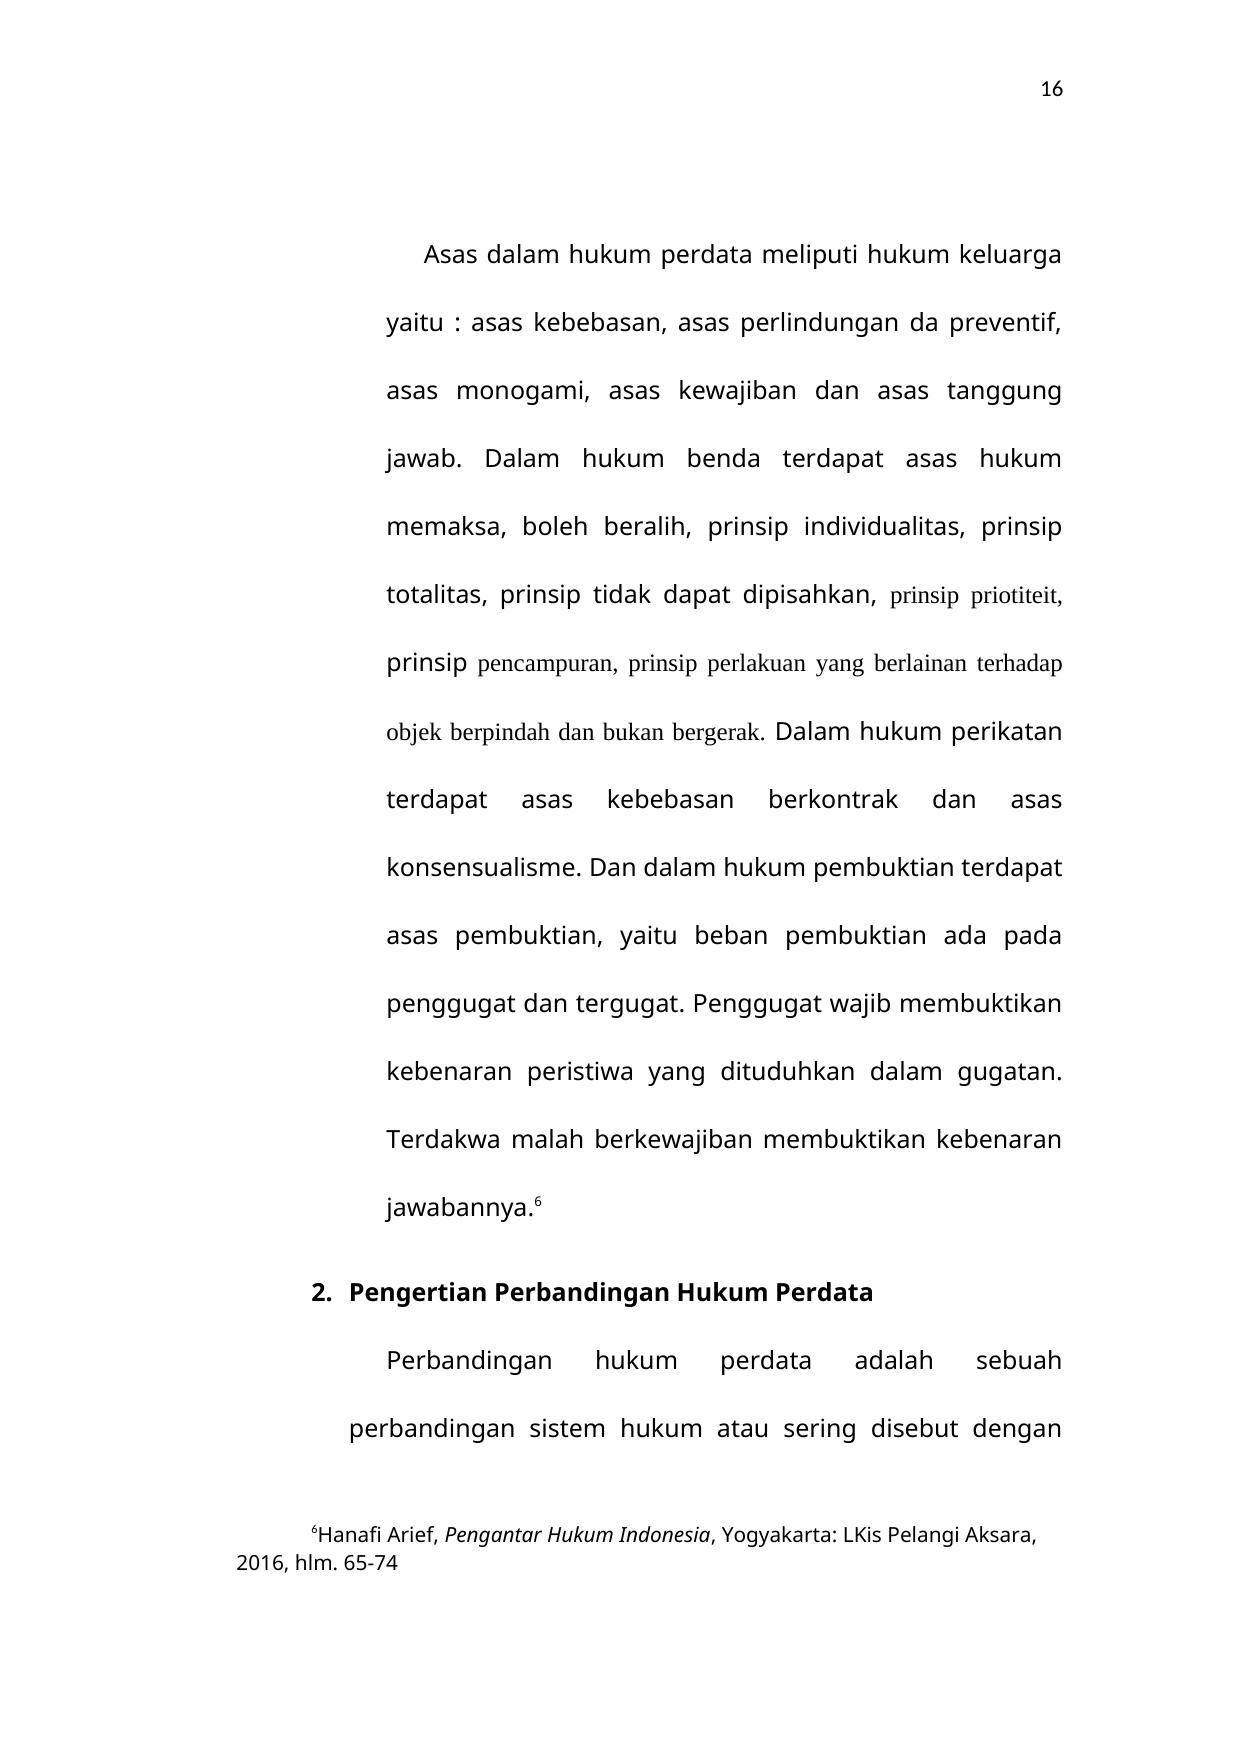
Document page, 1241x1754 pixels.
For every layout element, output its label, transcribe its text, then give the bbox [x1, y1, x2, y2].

list Pengertian Perbandingan Hukum Perdata [311, 1275, 1063, 1309]
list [349, 1343, 1063, 1445]
text Asas dalam hukum perdata meliputi hukum keluarga yaitu : asas kebebasan, asas perlindungan da preventif, asas monogami, asas kewajiban dan asas tanggung jawab. Dalam hukum benda terdapat asas hukum memaksa, boleh beralih, prinsip individualitas, prinsip totalitas, prinsip tidak dapat dipisahkan, prinsip priotiteit, prinsip pencampuran, prinsip perlakuan yang berlainan terhadap objek berpindah dan bukan bergerak. Dalam hukum perikatan terdapat asas kebebasan berkontrak dan asas konsensualisme. Dan dalam hukum pembuktian terdapat asas pembuktian, yaitu beban pembuktian ada pada penggugat dan tergugat. Penggugat wajib membuktikan kebenaran peristiwa yang dituduhkan dalam gugatan. Terdakwa malah berkewajiban membuktikan kebenaran jawabannya. [386, 236, 1063, 1224]
